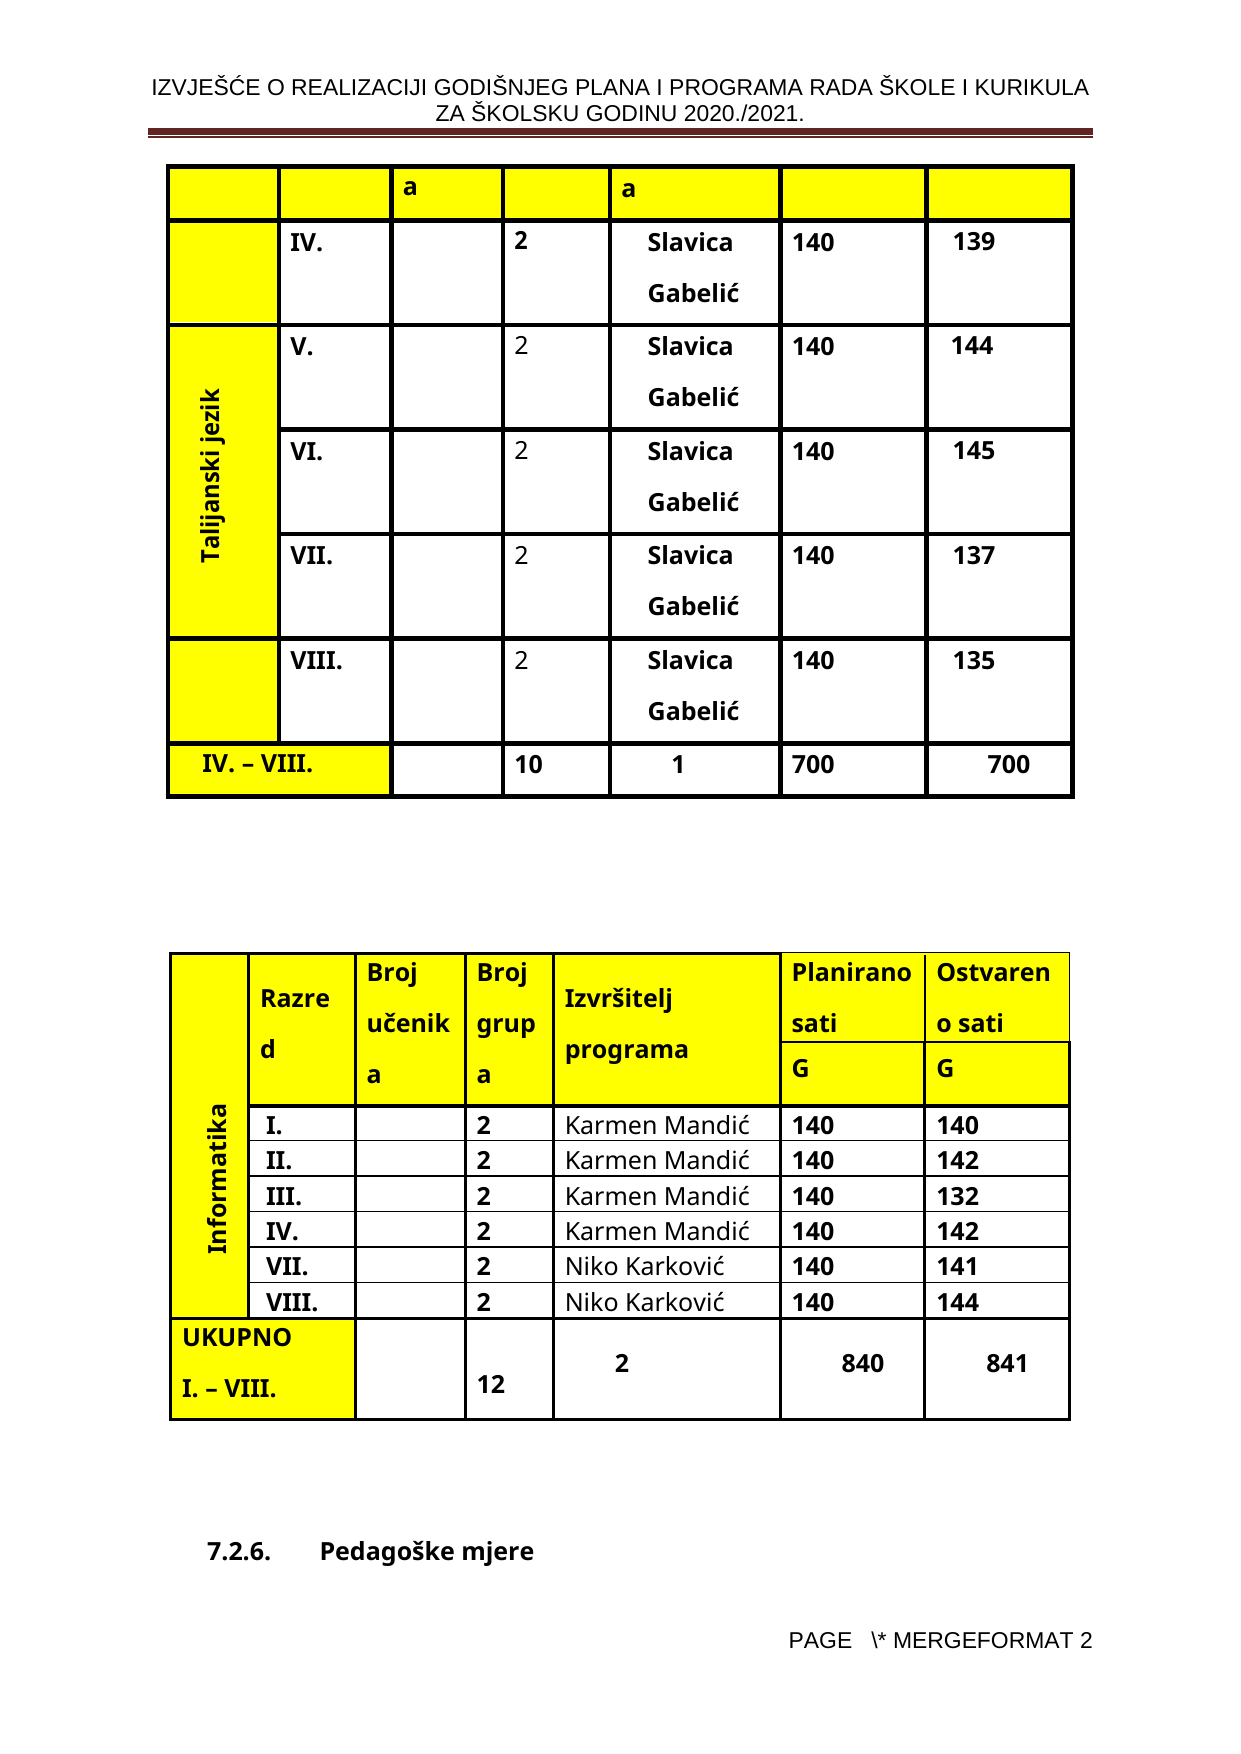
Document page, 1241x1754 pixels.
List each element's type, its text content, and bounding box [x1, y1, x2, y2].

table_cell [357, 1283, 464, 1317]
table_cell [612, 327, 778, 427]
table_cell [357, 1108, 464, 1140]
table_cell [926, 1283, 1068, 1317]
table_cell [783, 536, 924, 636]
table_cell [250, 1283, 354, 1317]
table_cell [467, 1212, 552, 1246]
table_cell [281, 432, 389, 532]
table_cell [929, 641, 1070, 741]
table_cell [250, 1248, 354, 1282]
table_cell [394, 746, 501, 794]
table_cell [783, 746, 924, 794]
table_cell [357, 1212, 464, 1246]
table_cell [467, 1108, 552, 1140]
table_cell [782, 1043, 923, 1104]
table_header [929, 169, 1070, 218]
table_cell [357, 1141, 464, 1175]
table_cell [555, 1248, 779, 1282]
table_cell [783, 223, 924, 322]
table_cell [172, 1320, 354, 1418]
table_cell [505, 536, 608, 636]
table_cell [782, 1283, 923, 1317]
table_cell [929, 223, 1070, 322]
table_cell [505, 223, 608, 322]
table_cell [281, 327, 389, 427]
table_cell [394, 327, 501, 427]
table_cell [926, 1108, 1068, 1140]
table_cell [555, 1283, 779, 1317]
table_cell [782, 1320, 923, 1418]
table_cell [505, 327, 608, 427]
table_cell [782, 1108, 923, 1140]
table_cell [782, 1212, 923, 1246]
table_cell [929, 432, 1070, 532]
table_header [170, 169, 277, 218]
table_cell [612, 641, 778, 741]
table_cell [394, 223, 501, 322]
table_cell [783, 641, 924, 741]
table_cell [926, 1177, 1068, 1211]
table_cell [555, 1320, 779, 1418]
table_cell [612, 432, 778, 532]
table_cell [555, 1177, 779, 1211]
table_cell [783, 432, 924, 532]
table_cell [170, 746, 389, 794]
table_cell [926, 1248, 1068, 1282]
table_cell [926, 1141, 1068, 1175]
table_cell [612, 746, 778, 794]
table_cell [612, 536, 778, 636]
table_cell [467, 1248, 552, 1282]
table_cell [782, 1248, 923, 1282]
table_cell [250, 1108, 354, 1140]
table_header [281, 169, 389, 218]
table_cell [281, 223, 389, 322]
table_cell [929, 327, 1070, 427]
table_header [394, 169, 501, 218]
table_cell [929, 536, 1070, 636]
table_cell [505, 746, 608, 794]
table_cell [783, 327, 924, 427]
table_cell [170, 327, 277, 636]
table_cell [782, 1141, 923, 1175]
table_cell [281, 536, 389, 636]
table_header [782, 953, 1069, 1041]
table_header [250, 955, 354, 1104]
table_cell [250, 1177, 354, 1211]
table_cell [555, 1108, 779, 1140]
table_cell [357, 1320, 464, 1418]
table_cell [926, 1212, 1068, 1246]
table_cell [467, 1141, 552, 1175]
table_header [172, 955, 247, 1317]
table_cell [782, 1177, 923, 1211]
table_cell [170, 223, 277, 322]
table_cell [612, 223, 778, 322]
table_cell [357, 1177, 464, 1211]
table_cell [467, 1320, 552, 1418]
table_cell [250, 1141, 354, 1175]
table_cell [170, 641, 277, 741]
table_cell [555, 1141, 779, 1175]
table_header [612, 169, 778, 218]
list Pedagoške mjere [207, 1534, 1093, 1568]
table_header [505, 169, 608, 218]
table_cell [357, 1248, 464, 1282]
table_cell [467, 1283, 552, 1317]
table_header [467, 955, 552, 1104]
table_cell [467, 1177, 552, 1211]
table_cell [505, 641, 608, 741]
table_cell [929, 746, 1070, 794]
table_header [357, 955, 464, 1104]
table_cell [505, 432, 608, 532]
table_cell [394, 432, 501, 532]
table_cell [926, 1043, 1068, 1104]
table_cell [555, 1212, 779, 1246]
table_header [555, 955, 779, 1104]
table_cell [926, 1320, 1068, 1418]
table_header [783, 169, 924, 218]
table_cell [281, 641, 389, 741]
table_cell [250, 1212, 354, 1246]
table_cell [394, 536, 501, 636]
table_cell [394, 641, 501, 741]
